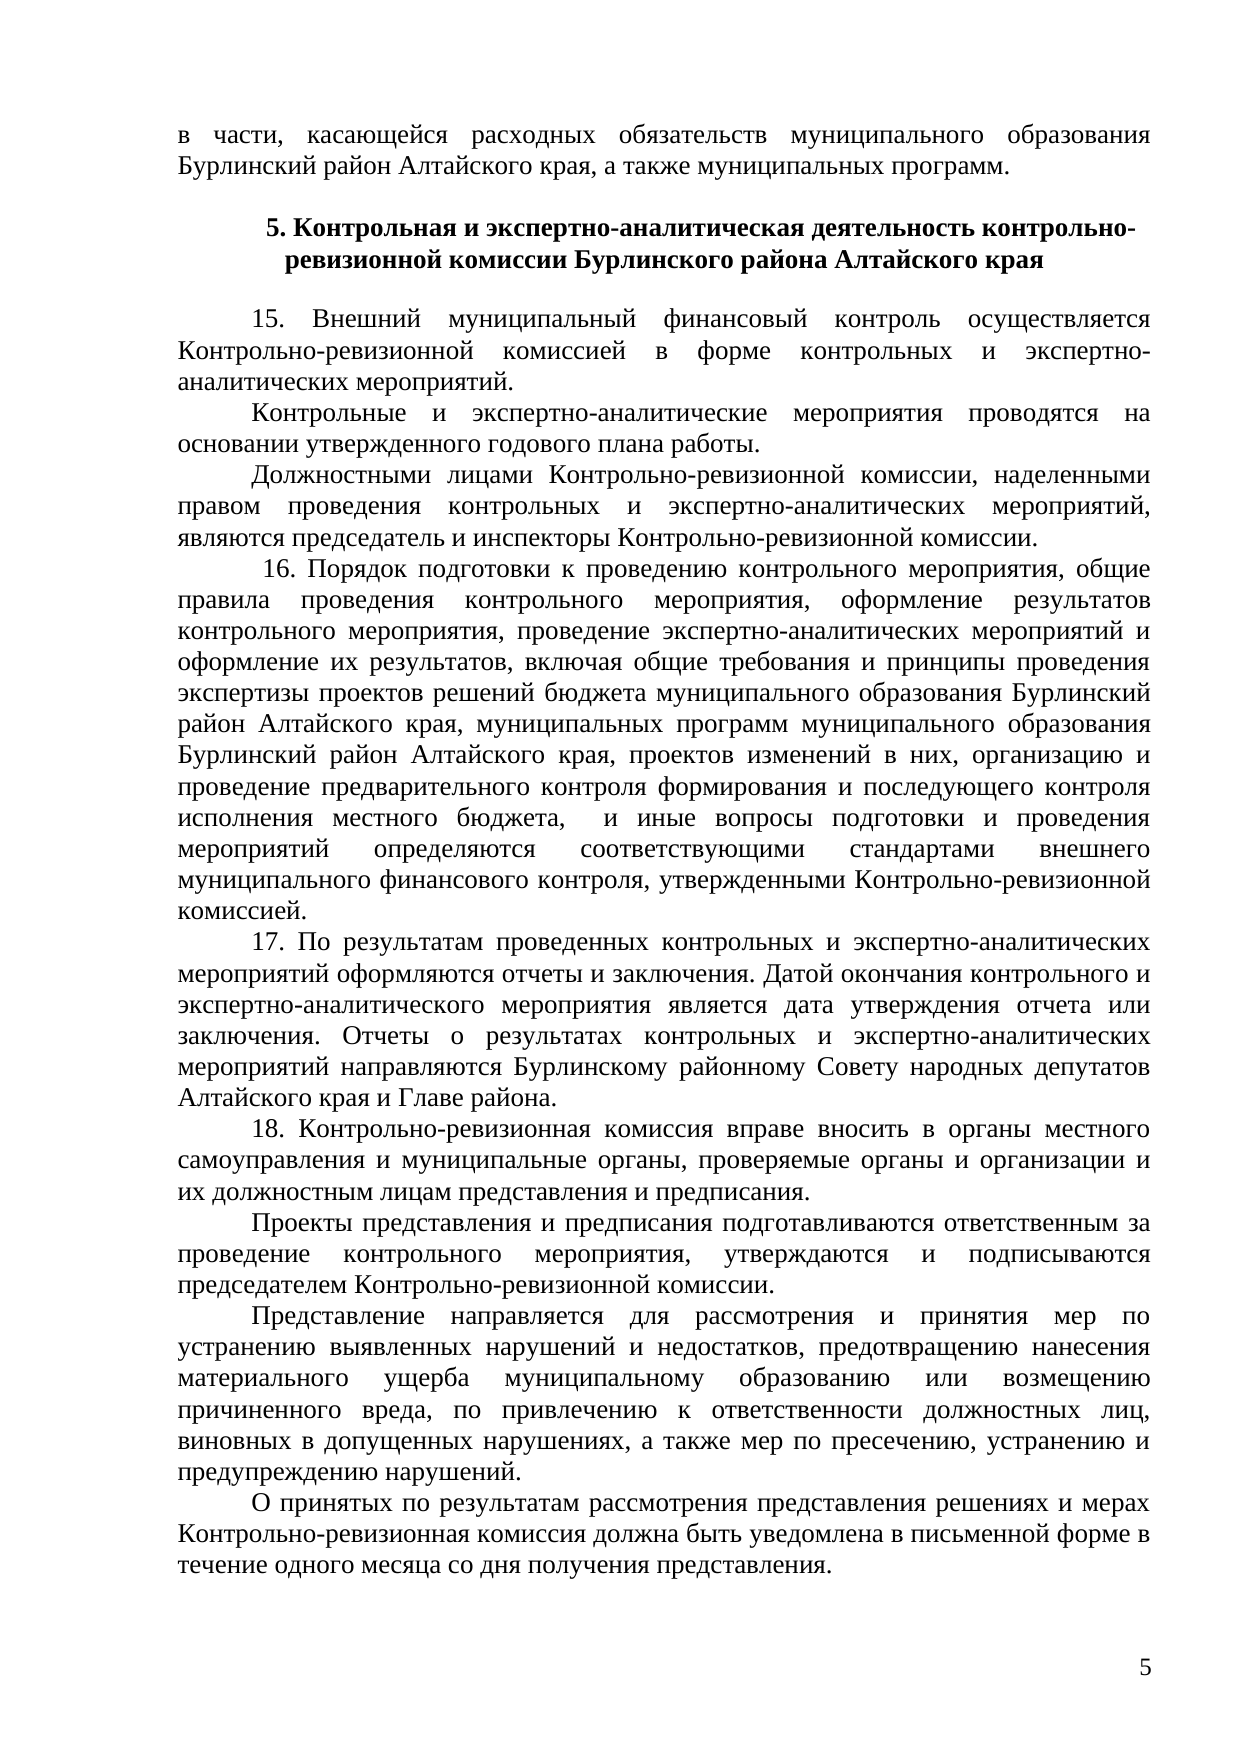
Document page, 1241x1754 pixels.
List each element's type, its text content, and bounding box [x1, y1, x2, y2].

text О принятых по результатам рассмотрения представления решениях и мерах Контрольно-ревизионная комиссия должна быть уведомлена в письменной форме в течение одного месяца со дня получения представления. [177, 1486, 1152, 1579]
text 17. По результатам проведенных контрольных и экспертно-аналитических мероприятий оформляются отчеты и заключения. Датой окончания контрольного и экспертно-аналитического мероприятия является дата утверждения отчета или заключения. Отчеты о результатах контрольных и экспертно-аналитических мероприятий направляются Бурлинскому районному Совету народных депутатов Алтайского края и Главе района. [177, 926, 1152, 1112]
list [177, 118, 1152, 180]
text Контрольные и экспертно-аналитические мероприятия проводятся на основании утвержденного годового плана работы. [177, 396, 1152, 458]
text 5. Контрольная и экспертно-аналитическая деятельность контрольно-ревизионной комиссии Бурлинского района Алтайского края [177, 212, 1152, 303]
text Должностными лицами Контрольно-ревизионной комиссии, наделенными правом проведения контрольных и экспертно-аналитических мероприятий, являются председатель и инспекторы Контрольно-ревизионной комиссии. [177, 458, 1152, 552]
text 15. Внешний муниципальный финансовый контроль осуществляется Контрольно-ревизионной комиссией в форме контрольных и экспертно-аналитических мероприятий. [177, 303, 1152, 396]
text Представление направляется для рассмотрения и принятия мер по устранению выявленных нарушений и недостатков, предотвращению нанесения материального ущерба муниципальному образованию или возмещению причиненного вреда, по привлечению к ответственности должностных лиц, виновных в допущенных нарушениях, а также мер по пресечению, устранению и предупреждению нарушений. [177, 1299, 1152, 1486]
text 18. Контрольно-ревизионная комиссия вправе вносить в органы местного самоуправления и муниципальные органы, проверяемые органы и организации и их должностным лицам представления и предписания. [177, 1112, 1152, 1206]
text 16. Порядок подготовки к проведению контрольного мероприятия, общие правила проведения контрольного мероприятия, оформление результатов контрольного мероприятия, проведение экспертно-аналитических мероприятий и оформление их результатов, включая общие требования и принципы проведения экспертизы проектов решений бюджета муниципального образования Бурлинский район Алтайского края, муниципальных программ муниципального образования Бурлинский район Алтайского края, проектов изменений в них, организацию и проведение предварительного контроля формирования и последующего контроля исполнения местного бюджета, и иные вопросы подготовки и проведения мероприятий определяются соответствующими стандартами внешнего муниципального финансового контроля, утвержденными Контрольно-ревизионной комиссией. [177, 552, 1152, 926]
text Проекты представления и предписания подготавливаются ответственным за проведение контрольного мероприятия, утверждаются и подписываются председателем Контрольно-ревизионной комиссии. [177, 1206, 1152, 1299]
